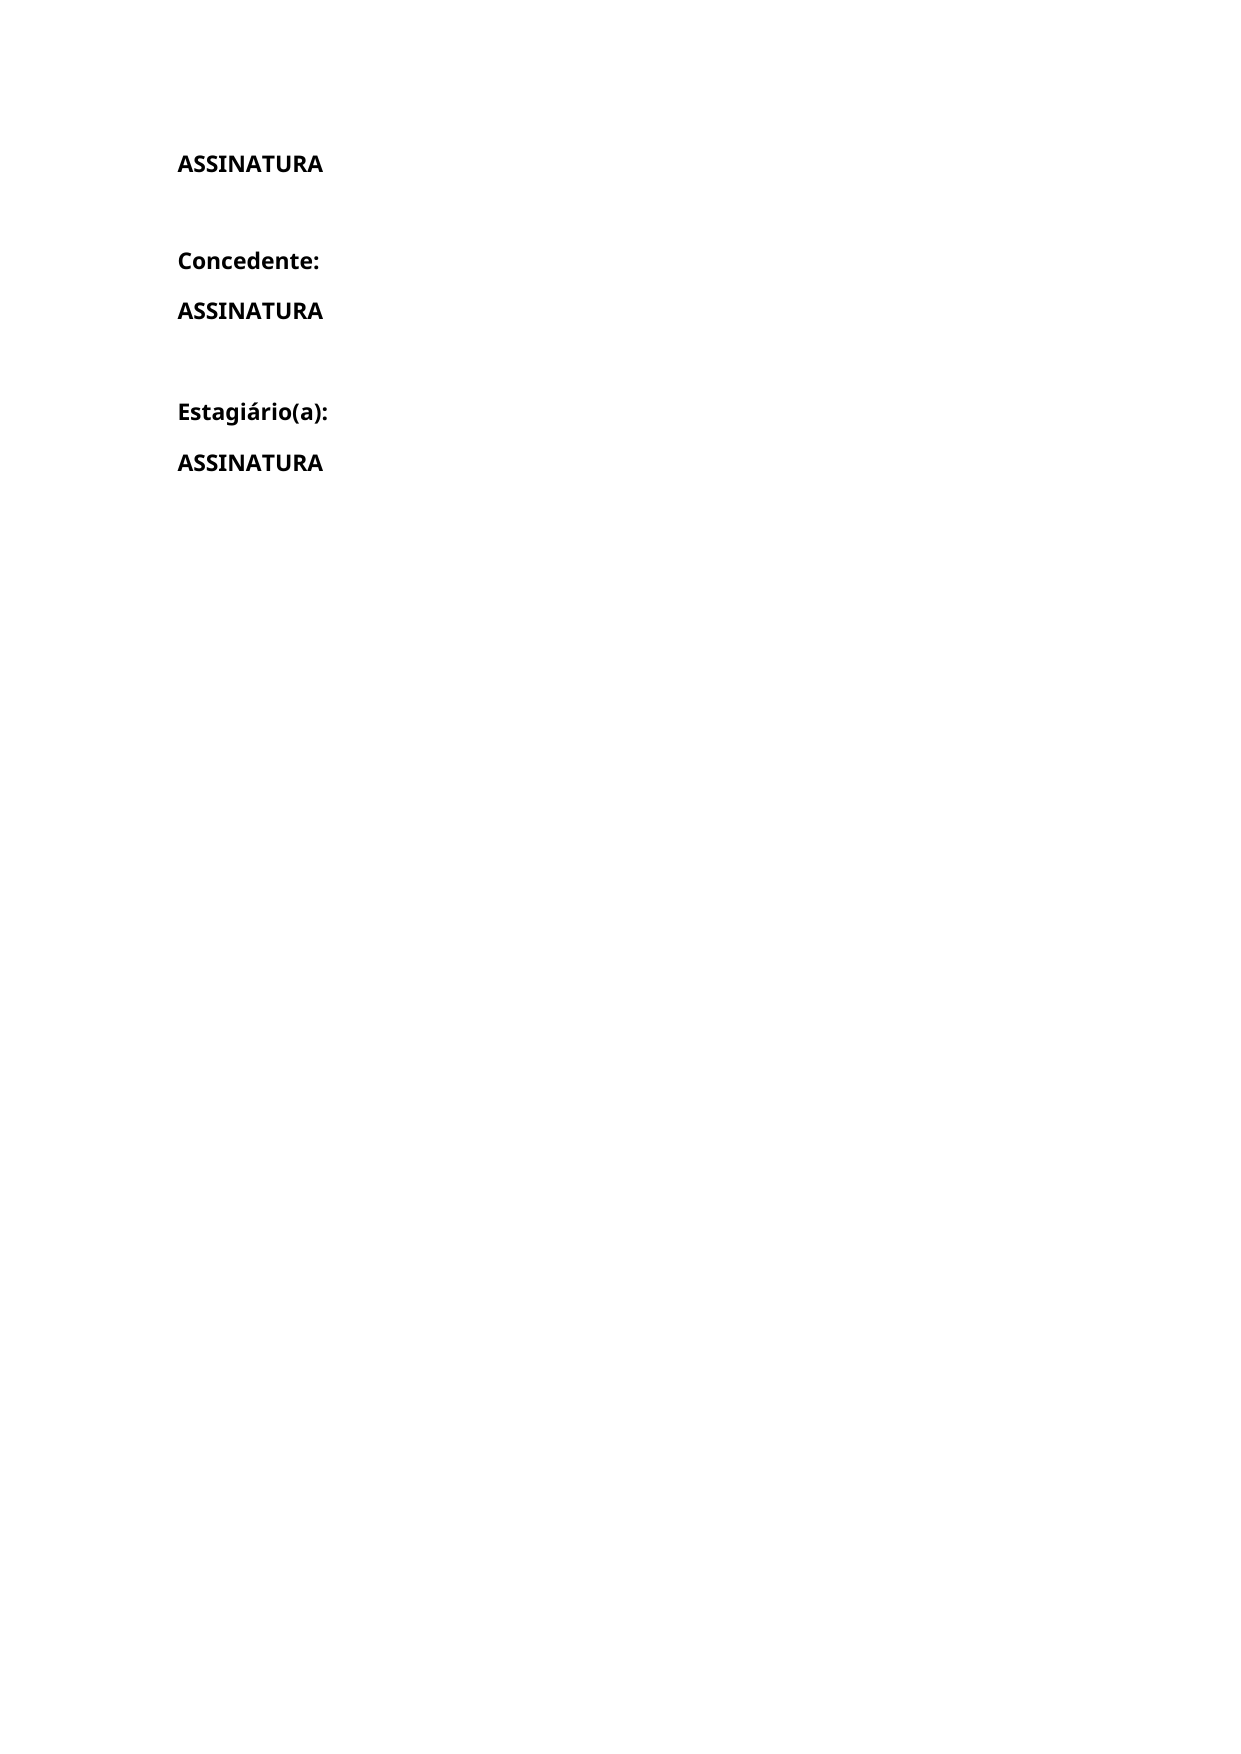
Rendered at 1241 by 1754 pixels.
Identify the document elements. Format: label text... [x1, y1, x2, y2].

text ASSINATURA [177, 447, 1063, 478]
text Estagiário(a): [177, 396, 1063, 427]
text ASSINATURA [177, 148, 1063, 179]
text ASSINATURA [177, 295, 1063, 327]
text Concedente: [177, 245, 1063, 276]
